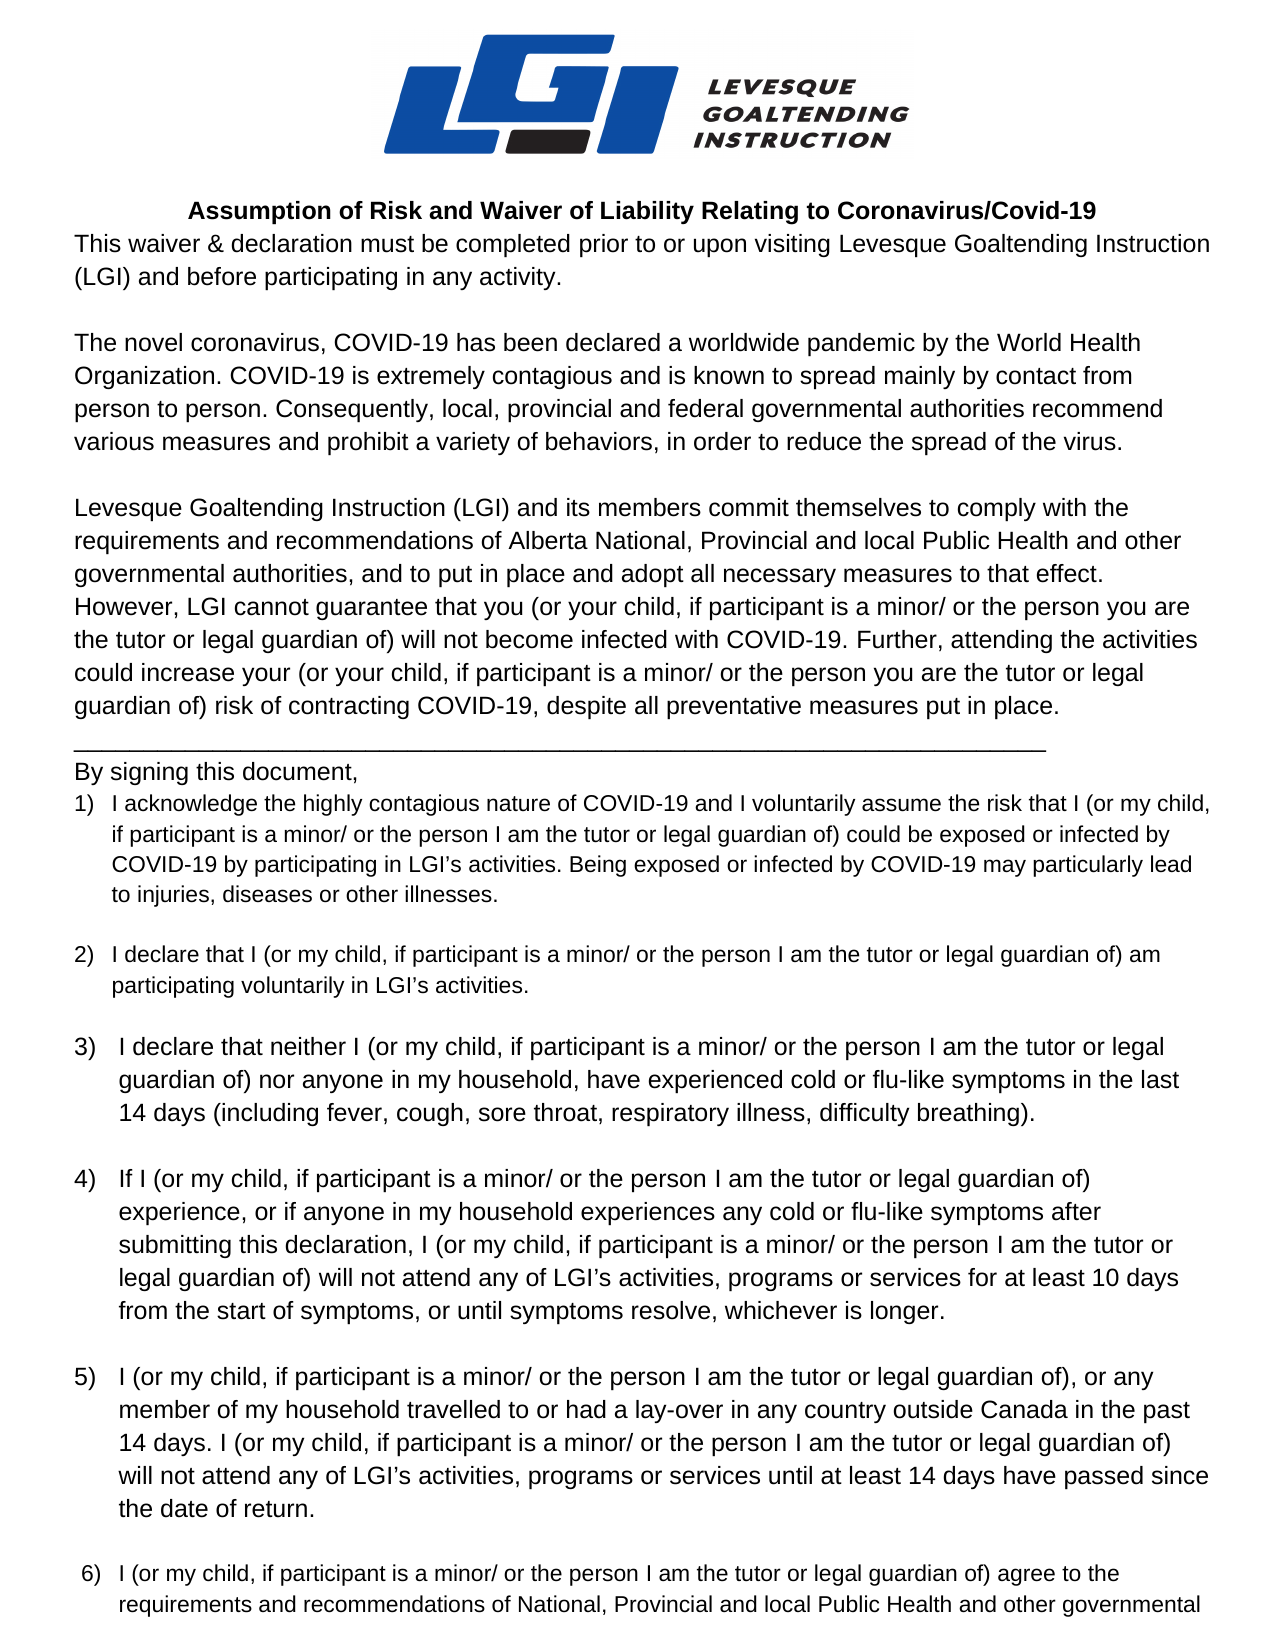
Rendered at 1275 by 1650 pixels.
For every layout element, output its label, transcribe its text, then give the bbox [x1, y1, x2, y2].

text This waiver & declaration must be completed prior to or upon visiting Levesque Goaltending Instruction (LGI) and before participating in any activity. [74, 229, 1211, 291]
text By signing this document, [74, 757, 1211, 786]
list I declare that neither I (or my child, if participant is a minor/ or the person I am the tutor or legal guardian of) nor anyone in my household, have experienced cold or flu-like symptoms in the last 14 days (including fever, cough, sore throat, respiratory illness, difficulty breathing). [74, 1032, 1211, 1127]
text Levesque Goaltending Instruction (LGI) and its members commit themselves to comply with the requirements and recommendations of Alberta National, Provincial and local Public Health and other governmental authorities, and to put in place and adopt all necessary measures to that effect. However, LGI cannot guarantee that you (or your child, if participant is a minor/ or the person you are the tutor or legal guardian of) will not become infected with COVID-19. Further, attending the activities could increase your (or your child, if participant is a minor/ or the person you are the tutor or legal guardian of) risk of contracting COVID-19, despite all preventative measures put in place. [74, 493, 1211, 720]
picture [370, 29, 915, 159]
list I declare that I (or my child, if participant is a minor/ or the person I am the tutor or legal guardian of) am participating voluntarily in LGI’s activities. [74, 941, 1211, 998]
list I (or my child, if participant is a minor/ or the person I am the tutor or legal guardian of), or any member of my household travelled to or had a lay-over in any country outside Canada in the past 14 days. I (or my child, if participant is a minor/ or the person I am the tutor or legal guardian of) will not attend any of LGI’s activities, programs or services until at least 14 days have passed since the date of return. [74, 1362, 1211, 1523]
text Assumption of Risk and Waiver of Liability Relating to Coronavirus/Covid-19 [74, 196, 1211, 225]
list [81, 1560, 1211, 1617]
text The novel coronavirus, COVID-19 has been declared a worldwide pandemic by the World Health Organization. COVID-19 is extremely contagious and is known to spread mainly by contact from person to person. Consequently, local, provincial and federal governmental authorities recommend various measures and prohibit a variety of behaviors, in order to reduce the spread of the virus. [74, 328, 1211, 456]
list I acknowledge the highly contagious nature of COVID-19 and I voluntarily assume the risk that I (or my child, if participant is a minor/ or the person I am the tutor or legal guardian of) could be exposed or infected by COVID-19 by participating in LGI’s activities. Being exposed or infected by COVID-19 may particularly lead to injuries, diseases or other illnesses. [74, 790, 1211, 907]
text ______________________________________________________________________ [74, 724, 1211, 753]
list If I (or my child, if participant is a minor/ or the person I am the tutor or legal guardian of) experience, or if anyone in my household experiences any cold or flu-like symptoms after submitting this declaration, I (or my child, if participant is a minor/ or the person I am the tutor or legal guardian of) will not attend any of LGI’s activities, programs or services for at least 10 days from the start of symptoms, or until symptoms resolve, whichever is longer. [74, 1164, 1211, 1325]
